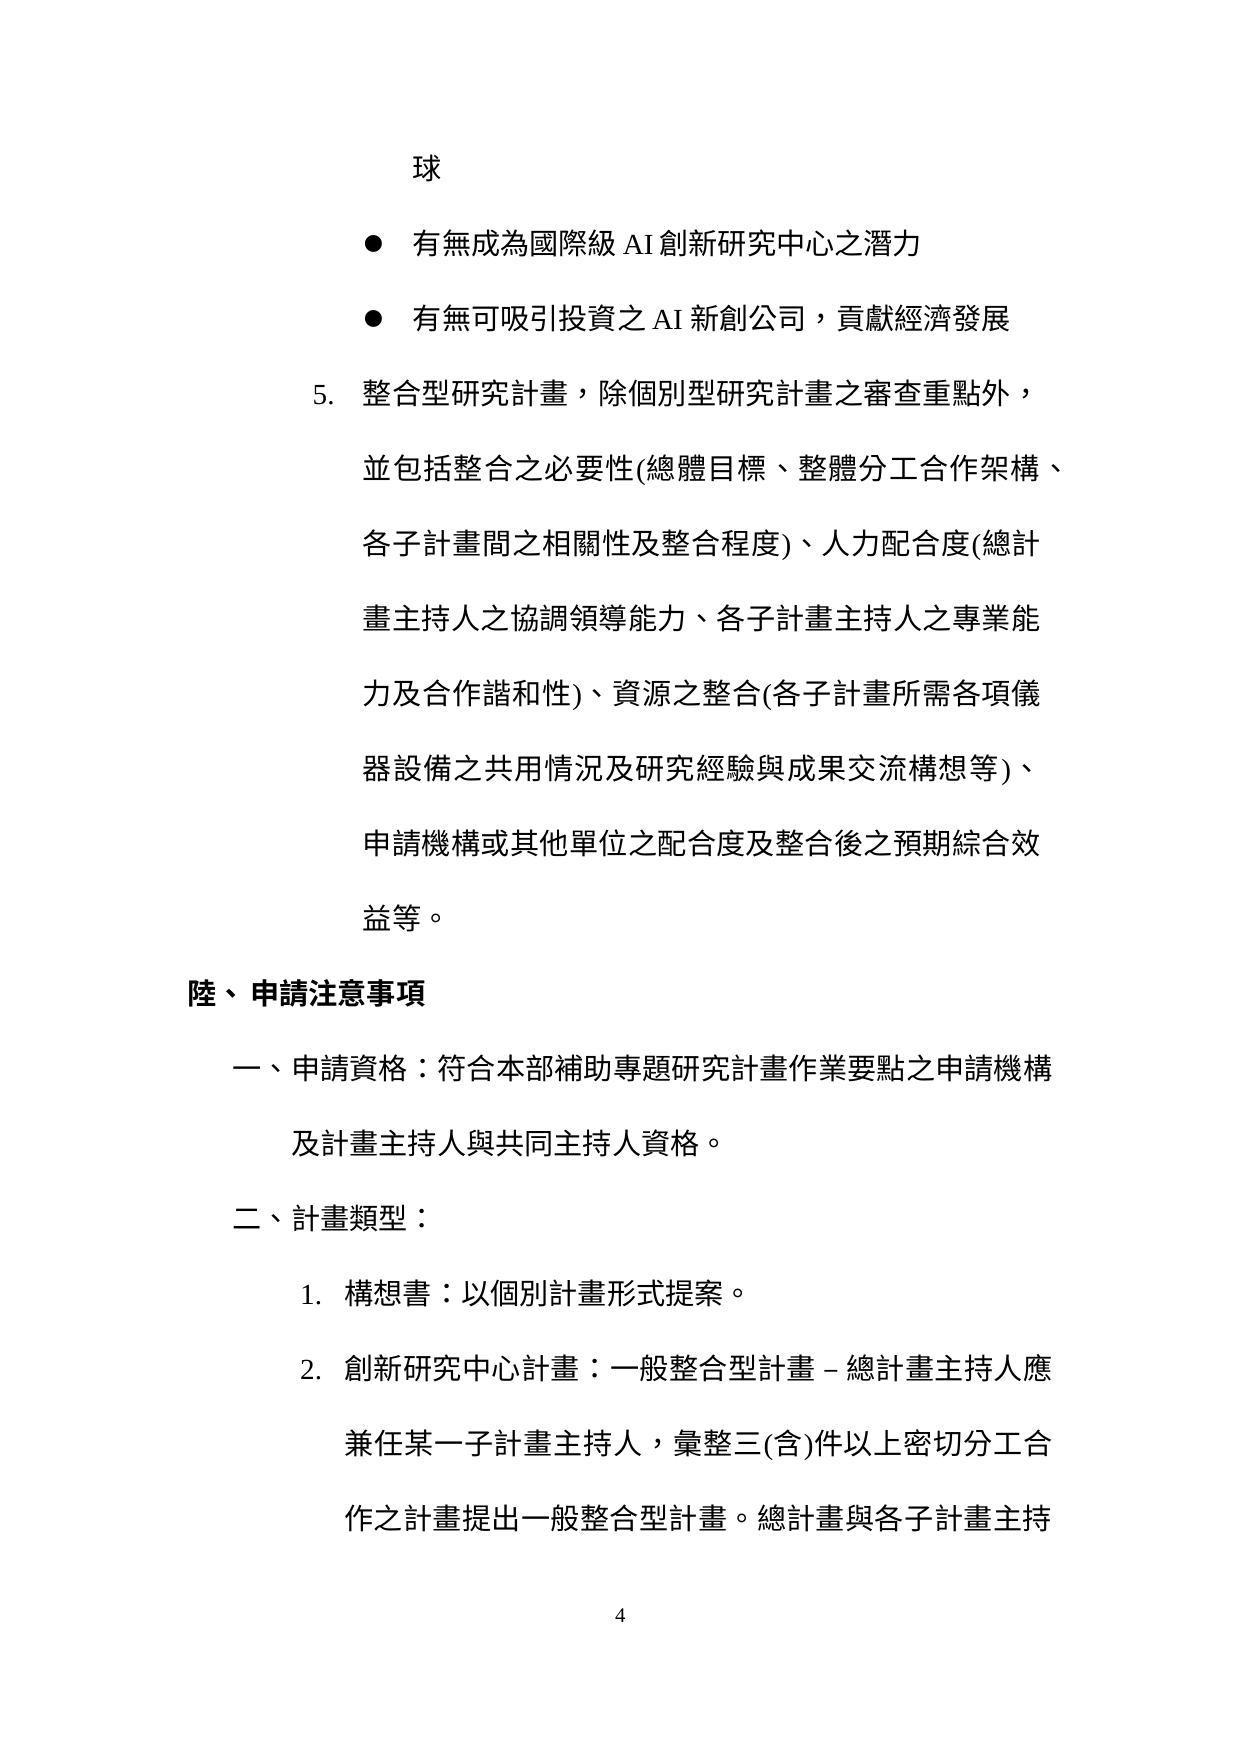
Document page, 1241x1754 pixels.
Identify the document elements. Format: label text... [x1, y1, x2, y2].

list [300, 1329, 1053, 1554]
list 有無可吸引投資之AI 新創公司，貢獻經濟發展 [362, 279, 1041, 354]
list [362, 129, 1041, 204]
list 有無成為國際級AI創新研究中心之潛力 [362, 204, 1041, 279]
list 計畫類型： [232, 1179, 1053, 1254]
list 申請資格：符合本部補助專題研究計畫作業要點之申請機構及計畫主持人與共同主持人資格。 [232, 1029, 1053, 1179]
list 整合型研究計畫，除個別型研究計畫之審查重點外，並包括整合之必要性(總體目標、整體分工合作架構、各子計畫間之相關性及整合程度)、人力配合度(總計畫主持人之協調領導能力、各子計畫主持人之專業能力及合作諧和性)、資源之整合(各子計畫所需各項儀器設備之共用情況及研究經驗與成果交流構想等)、申請機構或其他單位之配合度及整合後之預期綜合效益等。 [312, 354, 1041, 954]
list 申請注意事項 [187, 954, 1053, 1029]
list 構想書：以個別計畫形式提案。 [300, 1254, 1053, 1329]
